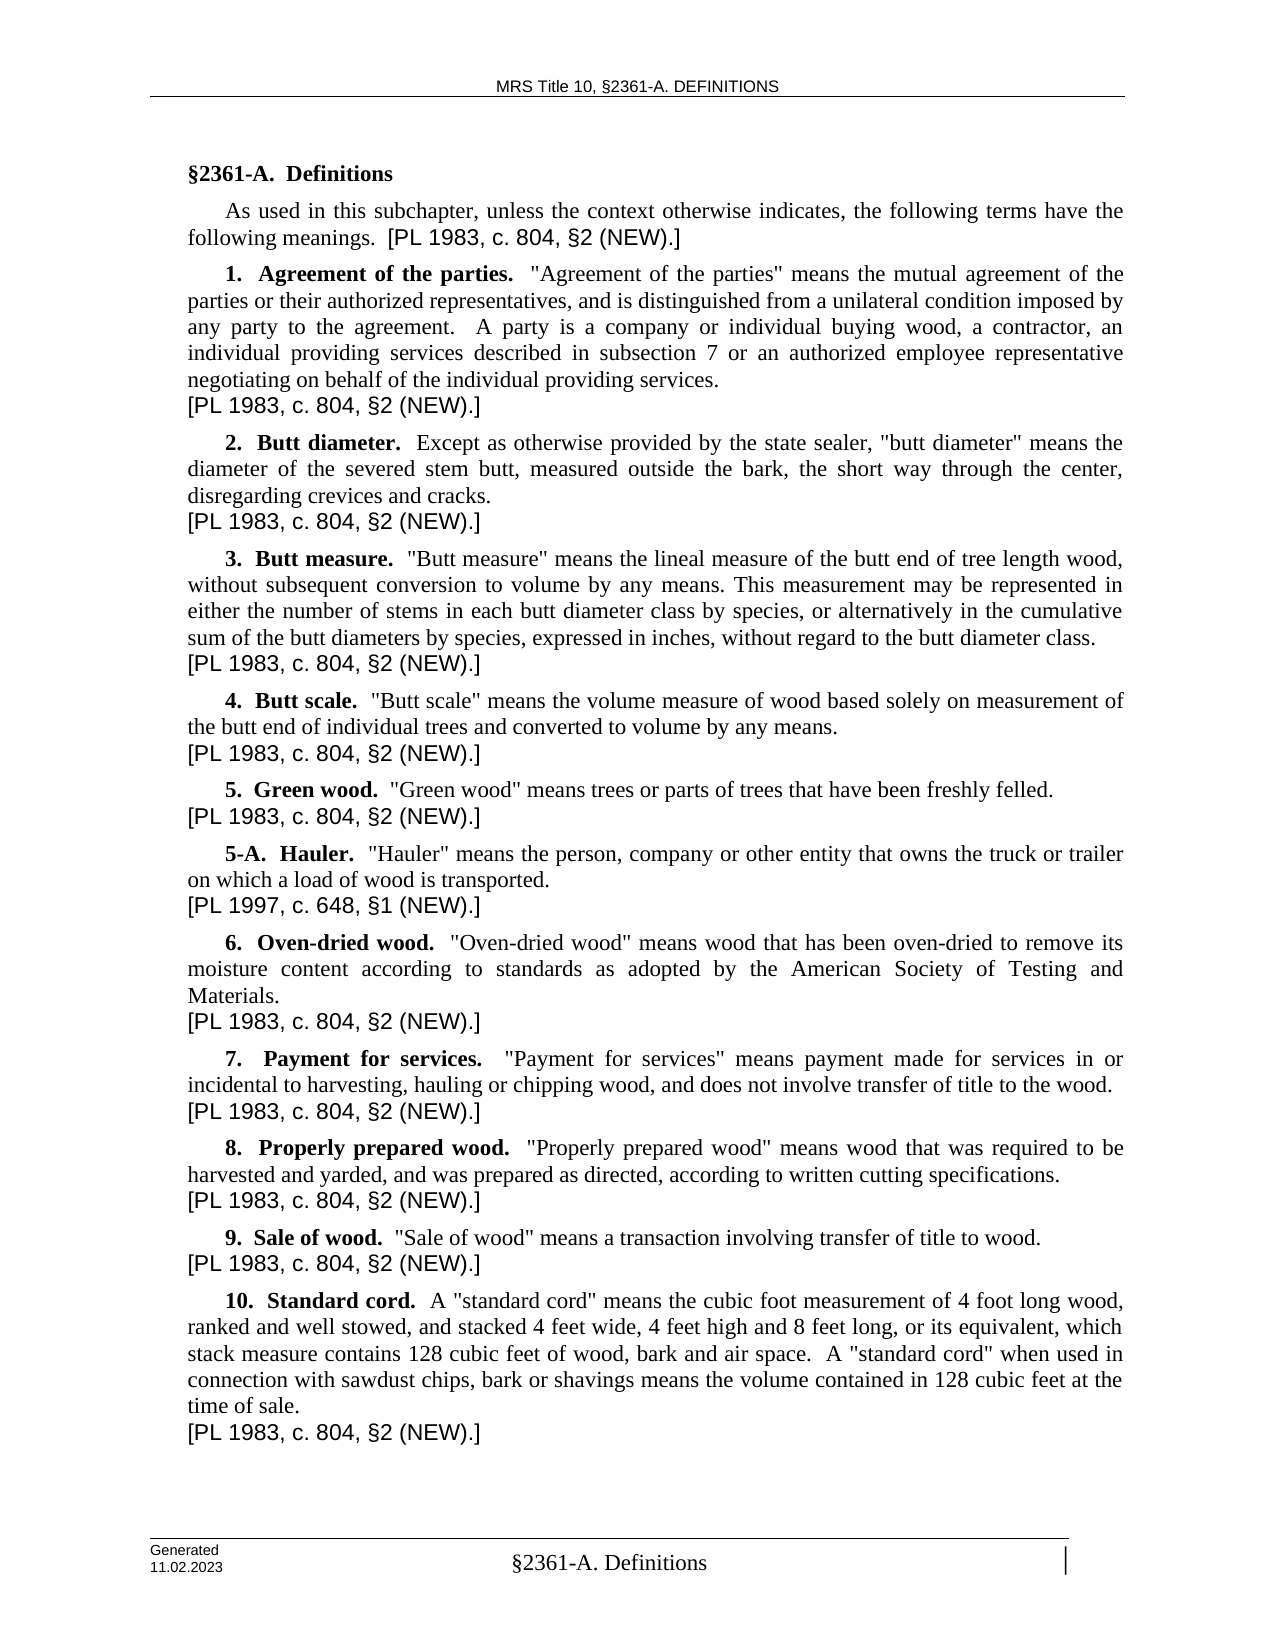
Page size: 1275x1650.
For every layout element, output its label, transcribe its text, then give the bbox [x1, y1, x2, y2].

text 10. Standard cord. A "standard cord" means the cubic foot measurement of 4 foot long wood, ranked and well stowed, and stacked 4 feet wide, 4 feet high and 8 feet long, or its equivalent, which stack measure contains 128 cubic feet of wood, bark and air space. A "standard cord" when used in connection with sawdust chips, bark or shavings means the volume contained in 128 cubic feet at the time of sale. [187, 1287, 1125, 1419]
text 5. Green wood. "Green wood" means trees or parts of trees that have been freshly felled. [187, 776, 1125, 803]
text [PL 1983, c. 804, §2 (NEW).] [187, 392, 1125, 418]
text [PL 1983, c. 804, §2 (NEW).] [187, 1008, 1125, 1034]
text 1. Agreement of the parties. "Agreement of the parties" means the mutual agreement of the parties or their authorized representatives, and is distinguished from a unilateral condition imposed by any party to the agreement. A party is a company or individual buying wood, a contractor, an individual providing services described in subsection 7 or an authorized employee representative negotiating on behalf of the individual providing services. [187, 260, 1125, 392]
text [PL 1997, c. 648, §1 (NEW).] [187, 892, 1125, 919]
text 4. Butt scale. "Butt scale" means the volume measure of wood based solely on measurement of the butt end of individual trees and converted to volume by any means. [187, 687, 1125, 740]
text [PL 1983, c. 804, §2 (NEW).] [187, 740, 1125, 766]
text [PL 1983, c. 804, §2 (NEW).] [187, 1187, 1125, 1213]
text [PL 1983, c. 804, §2 (NEW).] [187, 1419, 1125, 1445]
text 5-A. Hauler. "Hauler" means the person, company or other entity that owns the truck or trailer on which a load of wood is transported. [187, 839, 1125, 892]
text 9. Sale of wood. "Sale of wood" means a transaction involving transfer of title to wood. [187, 1224, 1125, 1250]
text 8. Properly prepared wood. "Properly prepared wood" means wood that was required to be harvested and yarded, and was prepared as directed, according to written cutting specifications. [187, 1134, 1125, 1187]
text 7. Payment for services. "Payment for services" means payment made for services in or incidental to harvesting, hauling or chipping wood, and does not involve transfer of title to the wood. [187, 1045, 1125, 1098]
text §2361-A. Definitions [187, 160, 1125, 187]
text [PL 1983, c. 804, §2 (NEW).] [187, 803, 1125, 829]
text [PL 1983, c. 804, §2 (NEW).] [187, 1098, 1125, 1124]
text 2. Butt diameter. Except as otherwise provided by the state sealer, "butt diameter" means the diameter of the severed stem butt, measured outside the bark, the short way through the center, disregarding crevices and cracks. [187, 429, 1125, 508]
text [PL 1983, c. 804, §2 (NEW).] [187, 508, 1125, 534]
text [PL 1983, c. 804, §2 (NEW).] [187, 650, 1125, 677]
text [PL 1983, c. 804, §2 (NEW).] [187, 1250, 1125, 1277]
text 6. Oven-dried wood. "Oven-dried wood" means wood that has been oven-dried to remove its moisture content according to standards as adopted by the American Society of Testing and Materials. [187, 929, 1125, 1008]
text As used in this subchapter, unless the context otherwise indicates, the following terms have the following meanings. [PL 1983, c. 804, §2 (NEW).] [187, 197, 1125, 250]
text 3. Butt measure. "Butt measure" means the lineal measure of the butt end of tree length wood, without subsequent conversion to volume by any means. This measurement may be represented in either the number of stems in each butt diameter class by species, or alternatively in the cumulative sum of the butt diameters by species, expressed in inches, without regard to the butt diameter class. [187, 545, 1125, 650]
